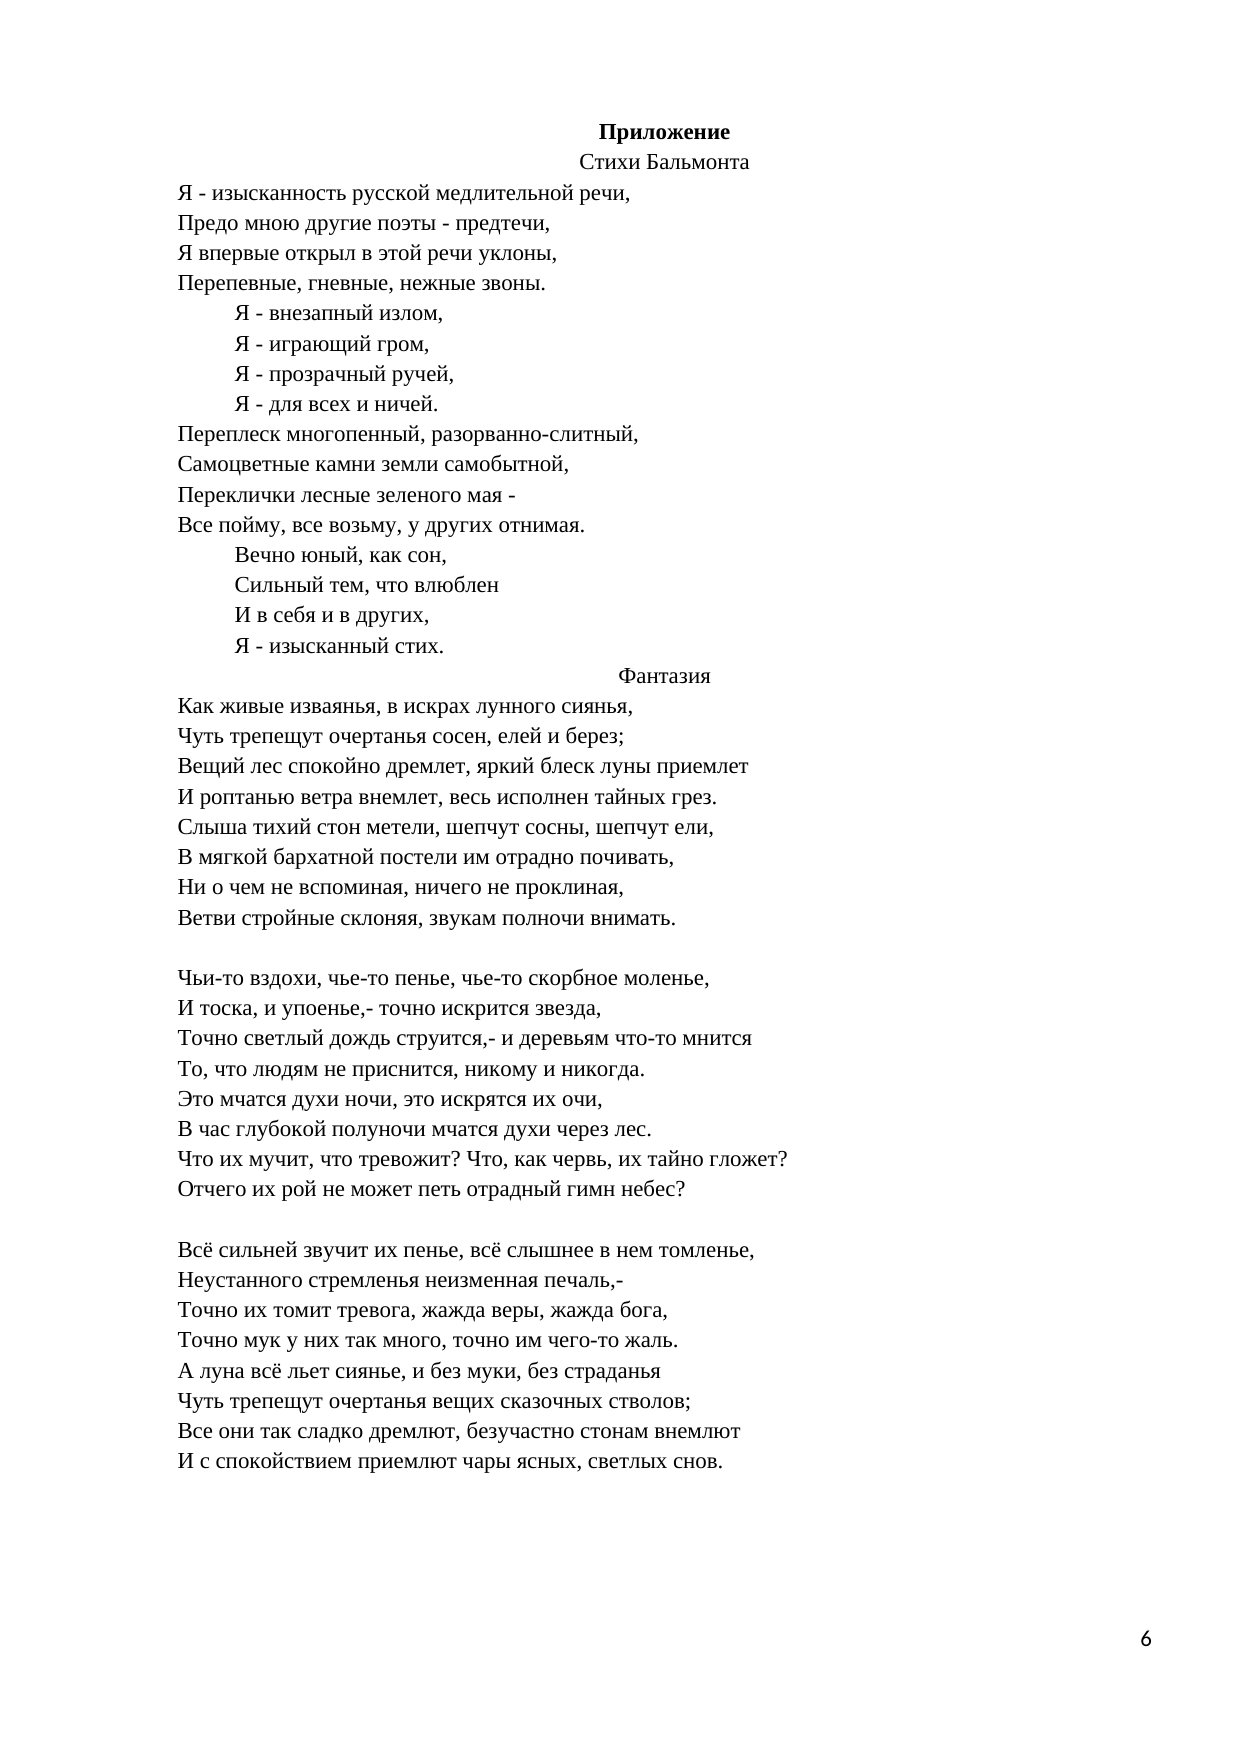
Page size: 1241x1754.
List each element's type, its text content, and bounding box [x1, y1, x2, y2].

text Я - изысканный стих. [177, 632, 1152, 658]
text Все пойму, все возьму, у других отнимая. [177, 511, 1152, 537]
text Ветви стройные склоняя, звукам полночи внимать. [177, 903, 1152, 930]
text Я - внезапный излом, [177, 299, 1152, 326]
text Это мчатся духи ночи, это искрятся их очи, [177, 1085, 1152, 1111]
text Всё сильней звучит их пенье, всё слышнее в нем томленье, [177, 1236, 1152, 1262]
text В мягкой бархатной постели им отрадно почивать, [177, 843, 1152, 869]
text Я - для всех и ничей. [177, 390, 1152, 416]
text Отчего их рой не может петь отрадный гимн небес? [177, 1175, 1152, 1202]
text Я - играющий гром, [177, 329, 1152, 356]
text В час глубокой полуночи мчатся духи через лес. [177, 1115, 1152, 1141]
text Я - прозрачный ручей, [177, 360, 1152, 386]
text Предо мною другие поэты - предтечи, [177, 209, 1152, 235]
text Все они так сладко дремлют, безучастно стонам внемлют [177, 1417, 1152, 1443]
text Фантазия [177, 662, 1152, 688]
text Точно мук у них так много, точно им чего-то жаль. [177, 1326, 1152, 1353]
text Ни о чем не вспоминая, ничего не проклиная, [177, 873, 1152, 900]
text Что их мучит, что тревожит? Что, как червь, их тайно гложет? [177, 1145, 1152, 1172]
text Сильный тем, что влюблен [177, 571, 1152, 598]
text Точно светлый дождь струится,- и деревьям что-то мнится [177, 1024, 1152, 1051]
text И в себя и в других, [177, 601, 1152, 628]
text Точно их томит тревога, жажда веры, жажда бога, [177, 1296, 1152, 1323]
text Чьи-то вздохи, чье-то пенье, чье-то скорбное моленье, [177, 964, 1152, 990]
text Вечно юный, как сон, [177, 541, 1152, 567]
text Переклички лесные зеленого мая - [177, 481, 1152, 507]
text Вещий лес спокойно дремлет, яркий блеск луны приемлет [177, 752, 1152, 779]
text А луна всё льет сиянье, и без муки, без страданья [177, 1357, 1152, 1383]
text Чуть трепещут очертанья вещих сказочных стволов; [177, 1387, 1152, 1413]
text Перепевные, гневные, нежные звоны. [177, 269, 1152, 296]
text Чуть трепещут очертанья сосен, елей и берез; [177, 722, 1152, 749]
text Самоцветные камни земли самобытной, [177, 450, 1152, 477]
text И тоска, и упоенье,- точно искрится звезда, [177, 994, 1152, 1021]
text Переплеск многопенный, разорванно-слитный, [177, 420, 1152, 447]
text То, что людям не приснится, никому и никогда. [177, 1054, 1152, 1081]
text Слыша тихий стон метели, шепчут сосны, шепчут ели, [177, 813, 1152, 839]
text Я - изысканность русской медлительной речи, [177, 178, 1152, 205]
text Приложение [177, 118, 1152, 144]
text И с спокойствием приемлют чары ясных, светлых снов. [177, 1447, 1152, 1474]
text Как живые изваянья, в искрах лунного сиянья, [177, 692, 1152, 718]
text Неустанного стремленья неизменная печаль,- [177, 1266, 1152, 1292]
text Я впервые открыл в этой речи уклоны, [177, 239, 1152, 265]
text И роптанью ветра внемлет, весь исполнен тайных грез. [177, 783, 1152, 809]
text Стихи Бальмонта [177, 148, 1152, 175]
